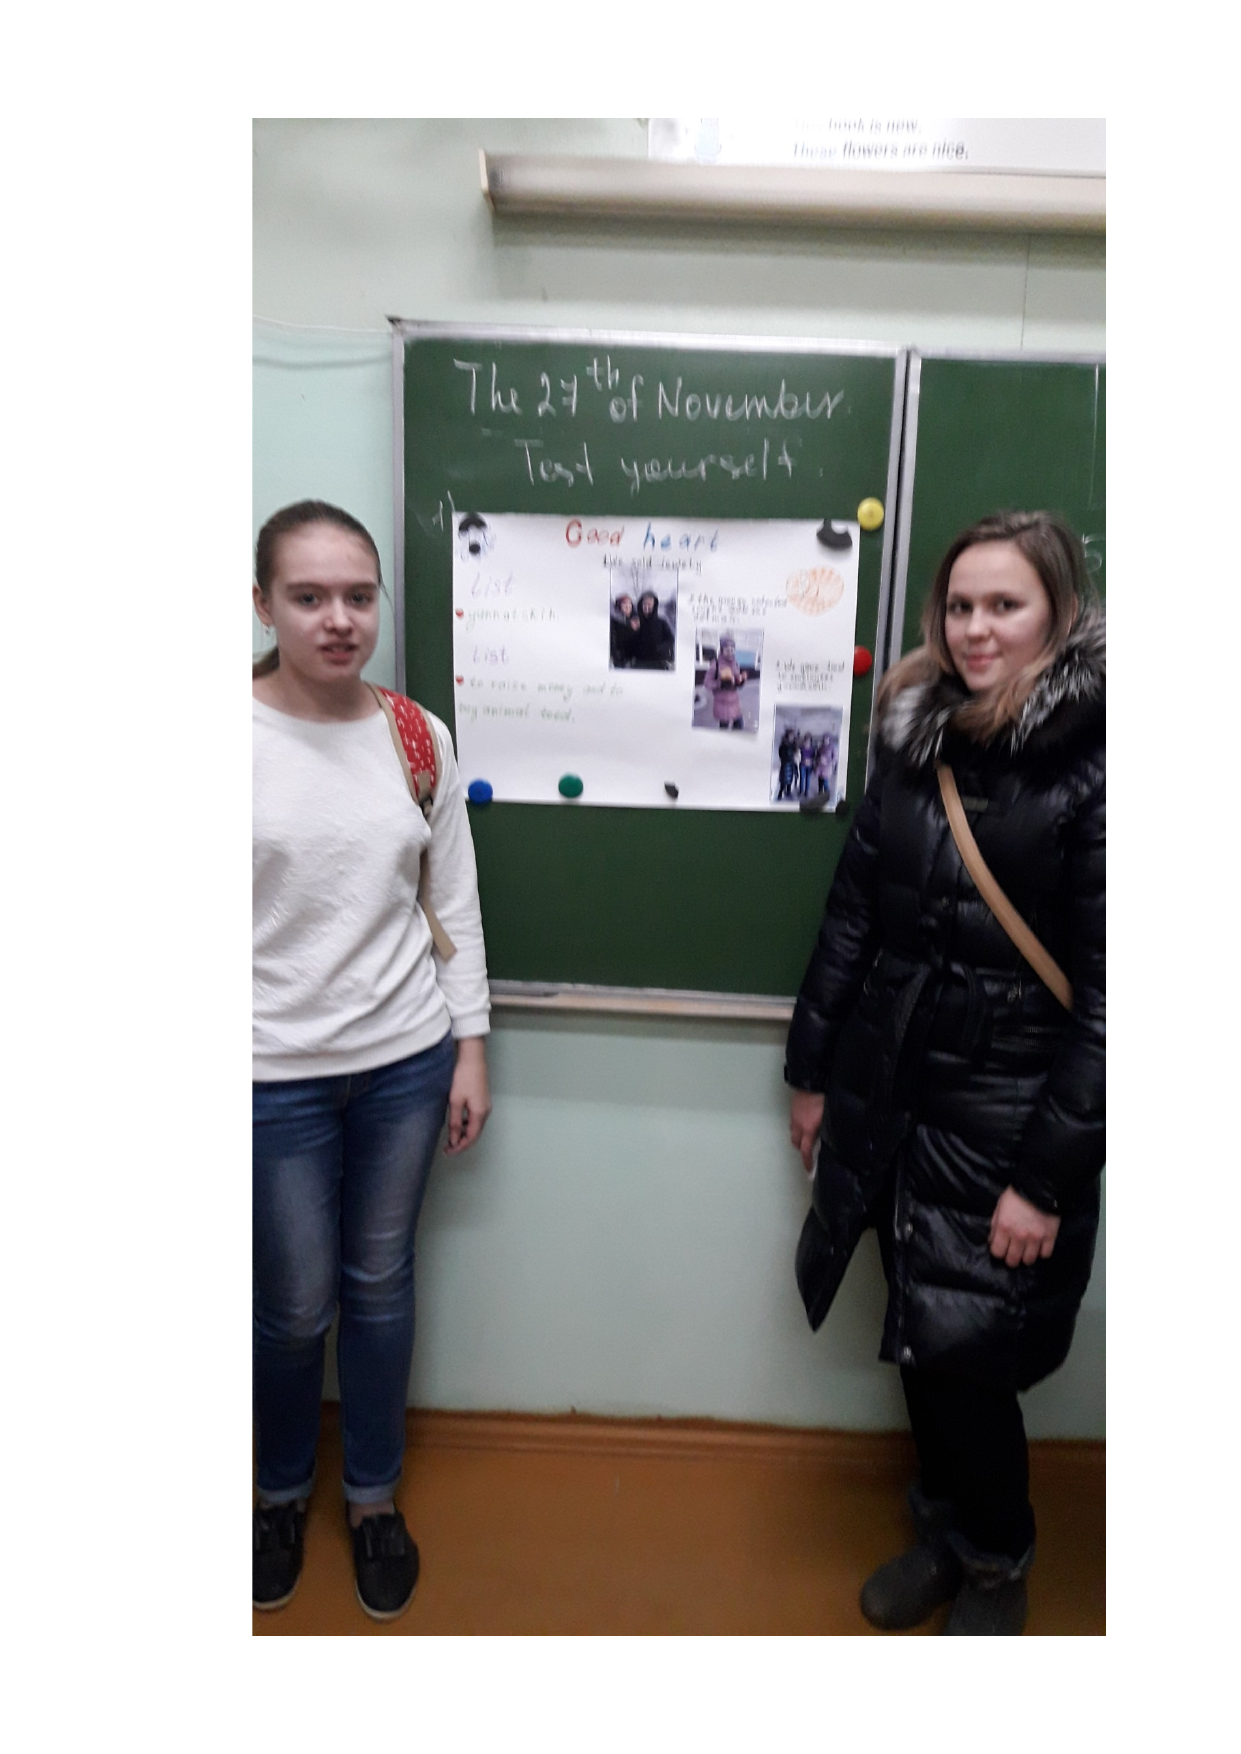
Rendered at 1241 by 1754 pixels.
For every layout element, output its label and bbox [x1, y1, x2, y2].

picture [252, 118, 1106, 1636]
